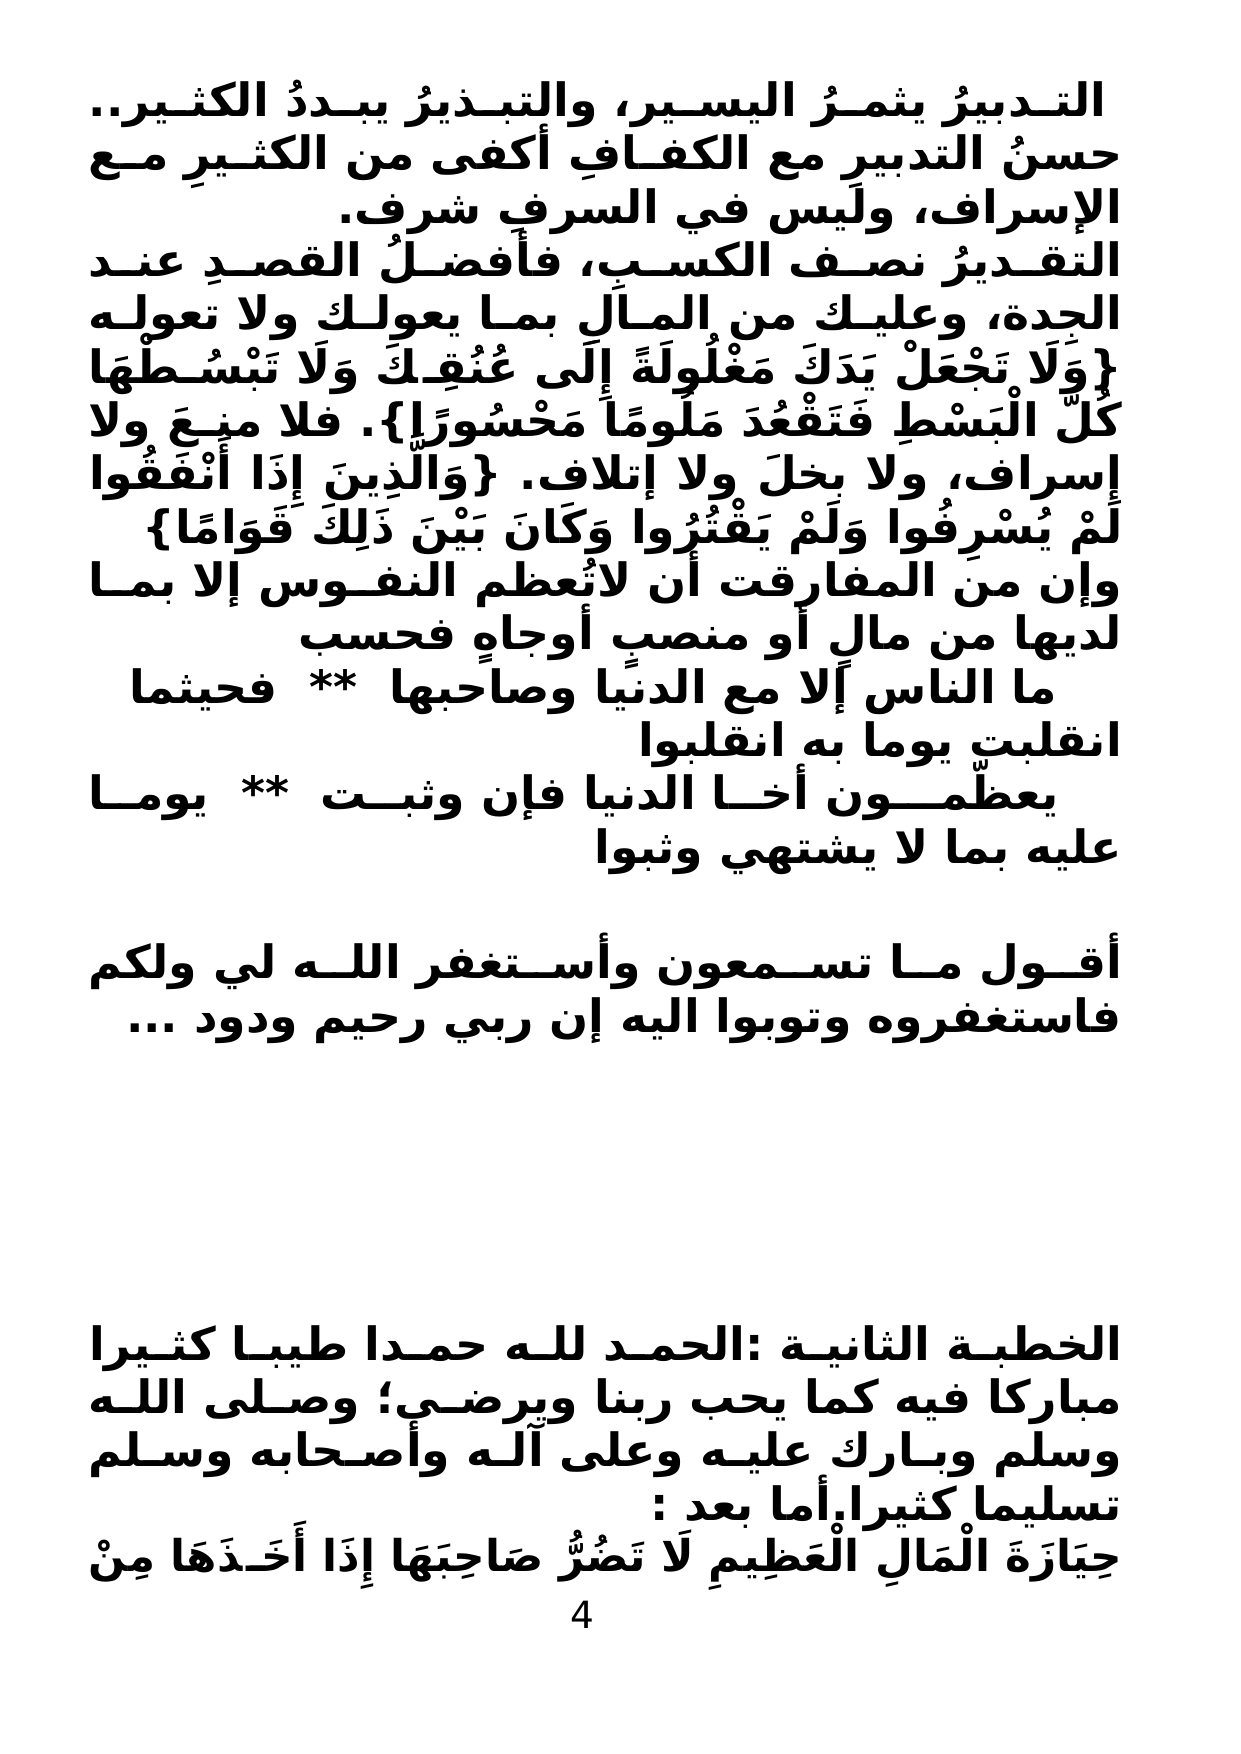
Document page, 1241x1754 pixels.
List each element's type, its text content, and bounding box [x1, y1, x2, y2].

text يعظّمـــون أخــا الدنيا فإن وثبــت ** يوما عليه بما لا يشتهي وثبوا [89, 767, 1122, 874]
text ما الناس إلا مع الدنيا وصاحبها ** فحيثما انقلبت يوما به انقلبوا [89, 661, 1122, 767]
text التدبيرُ يثمرُ اليسير، والتبذيرُ يبددُ الكثير.. حسنُ التدبيرِ مع الكفافِ أكفى من الكثيرِ مع الإسراف، وليس في السرفِ شرف. [89, 74, 1122, 234]
text التقديرُ نصف الكسبِ، فأفضلُ القصدِ عند الجِدة، وعليك من المالِ بما يعولك ولا تعوله {وَلَا تَجْعَلْ يَدَكَ مَغْلُولَةً إِلَى عُنُقِكَ وَلَا تَبْسُطْهَا كُلَّ الْبَسْطِ فَتَقْعُدَ مَلُومًا مَحْسُورًا}. فلا منعَ ولا إسراف، ولا بخلَ ولا إتلاف. {وَالَّذِينَ إِذَا أَنْفَقُوا لَمْ يُسْرِفُوا وَلَمْ يَقْتُرُوا وَكَانَ بَيْنَ ذَلِكَ قَوَامًا} [89, 234, 1122, 554]
text أقول ما تسمعون وأستغفر الله لي ولكم فاستغفروه وتوبوا اليه إن ربي رحيم ودود ... [89, 936, 1122, 1043]
text وإن من المفارقت أن لاتُعظم النفوس إلا بما لديها من مالٍ أو منصبٍ أوجاهٍ فحسب [89, 554, 1122, 661]
text الخطبة الثانية :الحمد لله حمدا طيبا كثيرا مباركا فيه كما يحب ربنا ويرضى؛ وصلى الله وسلم وبارك عليه وعلى آله وأصحابه وسلم تسليما كثيرا.أما بعد : [89, 1317, 1122, 1531]
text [89, 1531, 1122, 1582]
